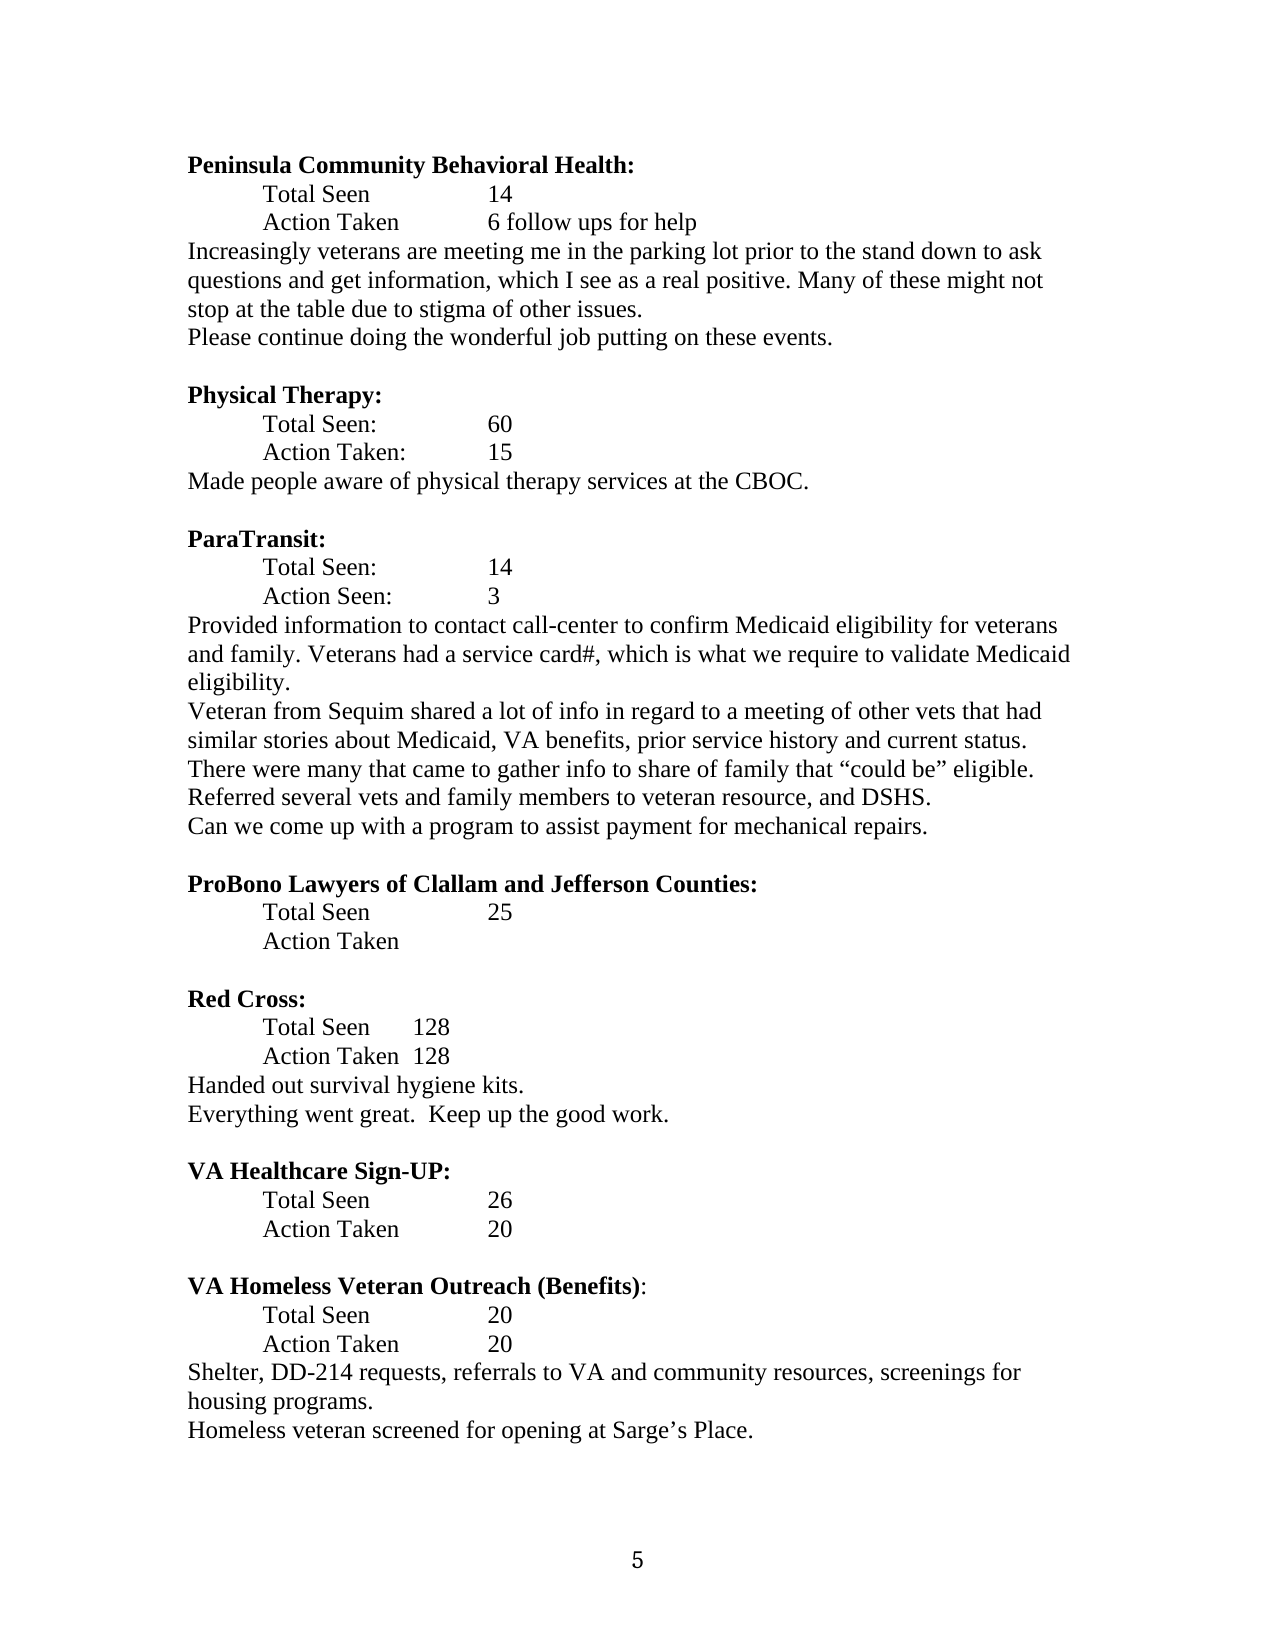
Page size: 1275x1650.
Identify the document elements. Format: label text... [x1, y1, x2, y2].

text VA Healthcare Sign-UP: [187, 1156, 1087, 1185]
text There were many that came to gather info to share of family that “could be” eligible. [187, 754, 1087, 782]
text Total Seen: 14 [187, 552, 1087, 581]
text Veteran from Sequim shared a lot of info in regard to a meeting of other vets that had similar stories about Medicaid, VA benefits, prior service history and current status. [187, 696, 1087, 754]
text Everything went great. Keep up the good work. [187, 1099, 1087, 1127]
text Action Taken [187, 926, 1087, 955]
text Total Seen 20 [187, 1300, 1087, 1329]
text Homeless veteran screened for opening at Sarge’s Place. [187, 1415, 1087, 1444]
text Action Taken 128 [187, 1041, 1087, 1070]
text Total Seen: 60 [187, 409, 1087, 437]
text Action Taken: 15 [187, 437, 1087, 466]
text Peninsula Community Behavioral Health: [187, 150, 1087, 179]
text Action Seen: 3 [187, 581, 1087, 610]
text Can we come up with a program to assist payment for mechanical repairs. [187, 811, 1087, 840]
text ParaTransit: [187, 524, 1087, 552]
text Action Taken 6 follow ups for help [187, 207, 1087, 236]
text Referred several vets and family members to veteran resource, and DSHS. [187, 782, 1087, 811]
text Made people aware of physical therapy services at the CBOC. [187, 466, 1087, 495]
text Total Seen 128 [187, 1012, 1087, 1041]
text Total Seen 26 [187, 1185, 1087, 1214]
text Total Seen 14 [187, 179, 1087, 207]
text Total Seen 25 [187, 897, 1087, 926]
text Physical Therapy: [187, 380, 1087, 409]
text ProBono Lawyers of Clallam and Jefferson Counties: [187, 869, 1087, 897]
text Provided information to contact call-center to confirm Medicaid eligibility for veterans and family. Veterans had a service card#, which is what we require to validate Medicaid eligibility. [187, 610, 1087, 696]
text Please continue doing the wonderful job putting on these events. [187, 322, 1087, 351]
text Red Cross: [187, 984, 1087, 1012]
text Action Taken 20 [187, 1214, 1087, 1242]
text Shelter, DD-214 requests, referrals to VA and community resources, screenings for housing programs. [187, 1357, 1087, 1415]
text Handed out survival hygiene kits. [187, 1070, 1087, 1099]
text Increasingly veterans are meeting me in the parking lot prior to the stand down to ask questions and get information, which I see as a real positive. Many of these might not stop at the table due to stigma of other issues. [187, 236, 1087, 322]
text Action Taken 20 [187, 1329, 1087, 1357]
text VA Homeless Veteran Outreach (Benefits): [187, 1271, 1087, 1300]
